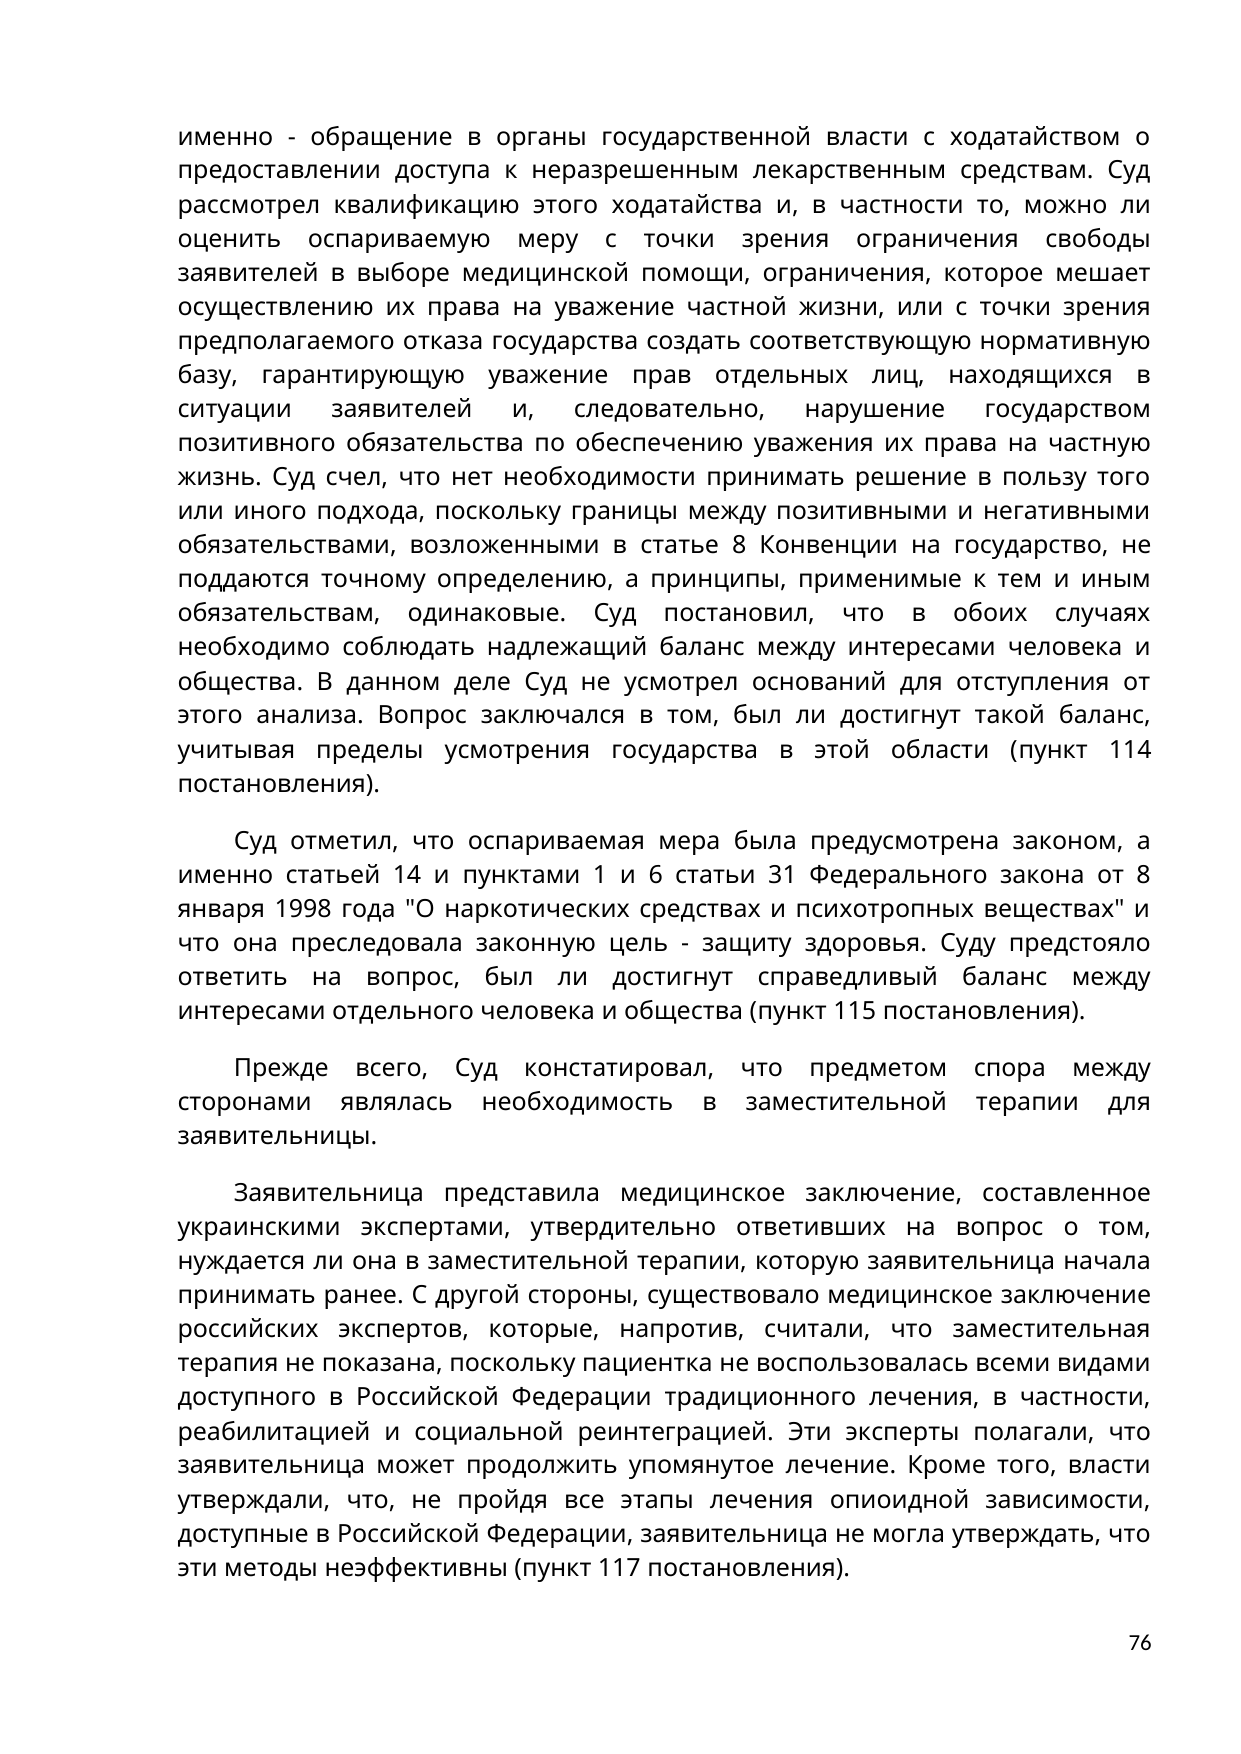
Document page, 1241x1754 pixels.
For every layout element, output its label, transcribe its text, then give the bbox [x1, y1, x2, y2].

text Прежде всего, Суд констатировал, что предметом спора между сторонами являлась необходимость в заместительной терапии для заявительницы. [177, 1049, 1152, 1152]
text Суд отметил, что оспариваемая мера была предусмотрена законом, а именно статьей 14 и пунктами 1 и 6 статьи 31 Федерального закона от 8 января 1998 года "О наркотических средствах и психотропных веществах" и что она преследовала законную цель - защиту здоровья. Суду предстояло ответить на вопрос, был ли достигнут справедливый баланс между интересами отдельного человека и общества (пункт 115 постановления). [177, 822, 1152, 1027]
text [177, 118, 1152, 799]
text Заявительница представила медицинское заключение, составленное украинскими экспертами, утвердительно ответивших на вопрос о том, нуждается ли она в заместительной терапии, которую заявительница начала принимать ранее. С другой стороны, существовало медицинское заключение российских экспертов, которые, напротив, считали, что заместительная терапия не показана, поскольку пациентка не воспользовалась всеми видами доступного в Российской Федерации традиционного лечения, в частности, реабилитацией и социальной реинтеграцией. Эти эксперты полагали, что заявительница может продолжить упомянутое лечение. Кроме того, власти утверждали, что, не пройдя все этапы лечения опиоидной зависимости, доступные в Российской Федерации, заявительница не могла утверждать, что эти методы неэффективны (пункт 117 постановления). [177, 1175, 1152, 1583]
